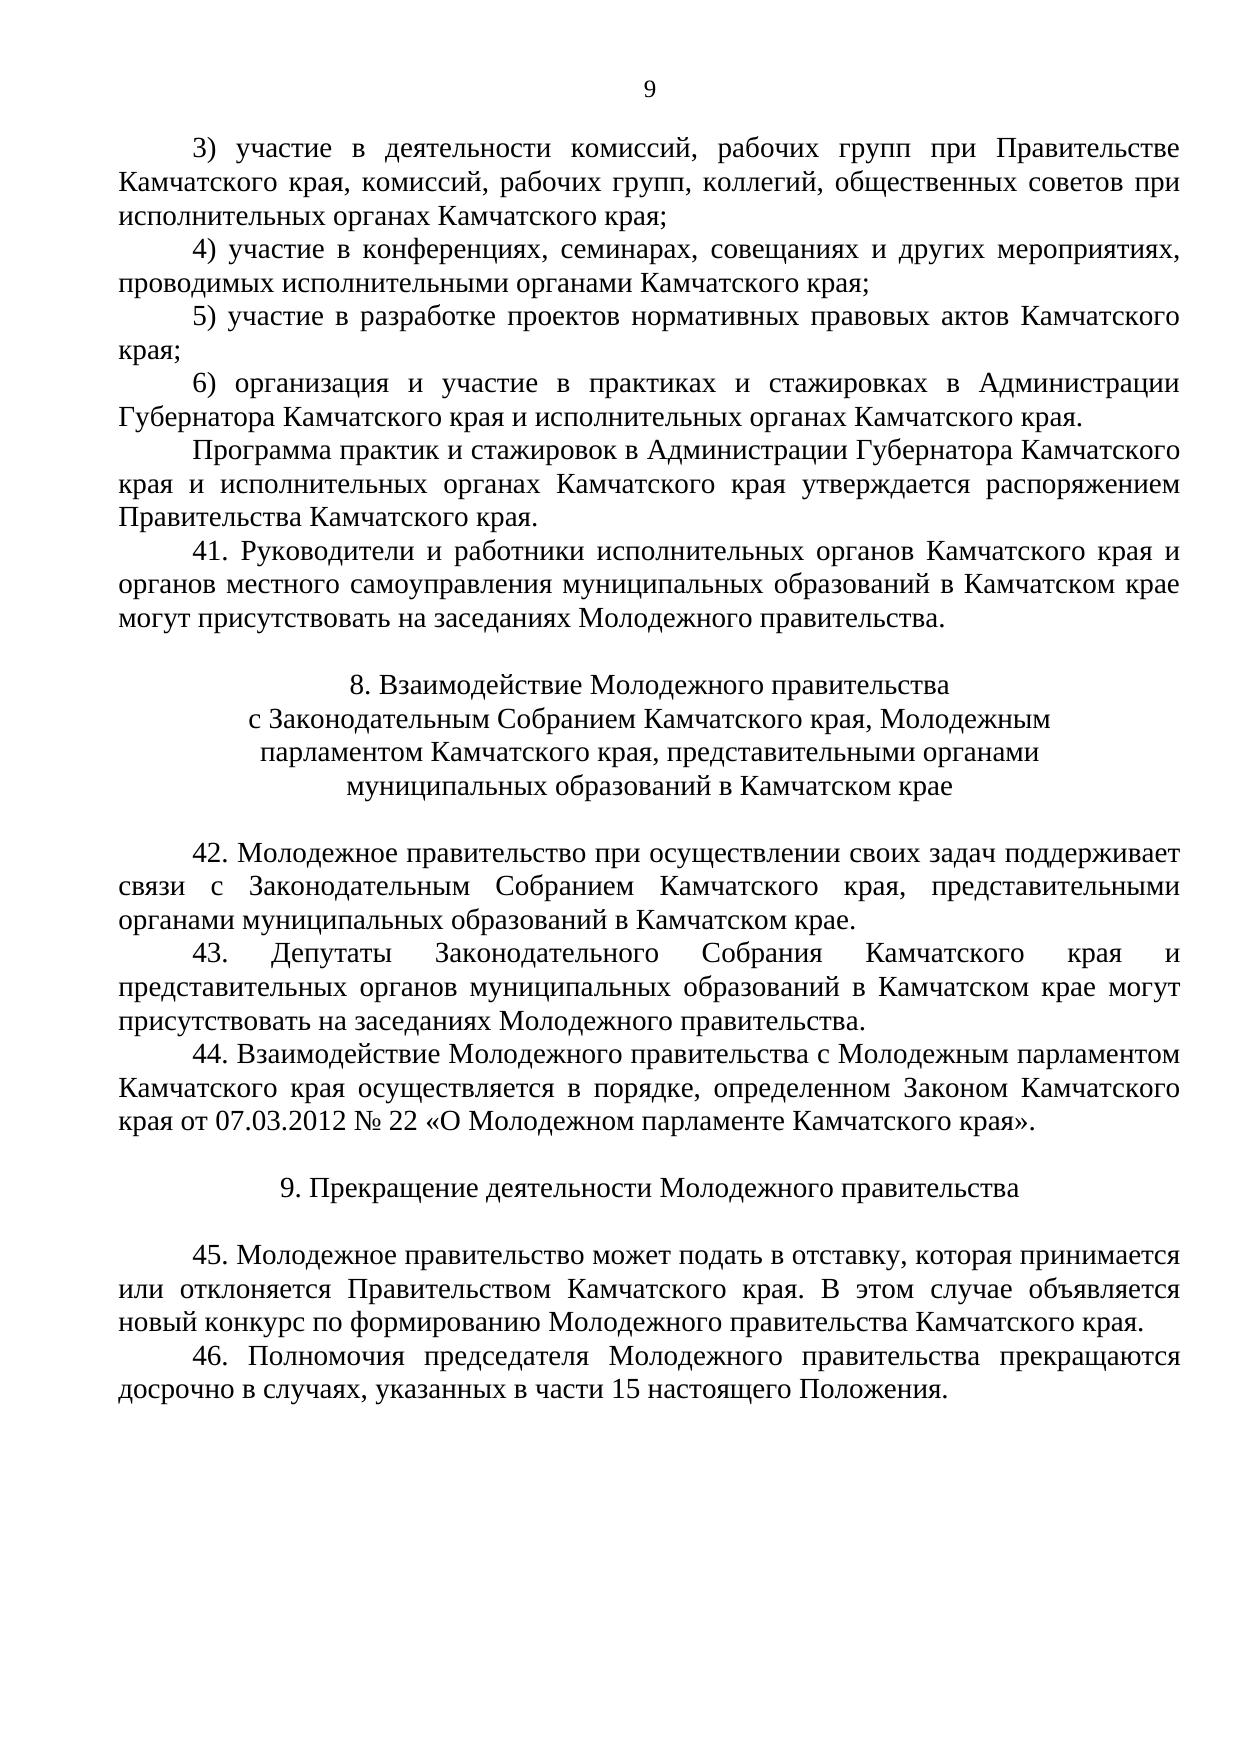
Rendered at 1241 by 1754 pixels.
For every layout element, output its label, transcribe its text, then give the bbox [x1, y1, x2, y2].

title парламентом Камчатского края, представительными органами [118, 734, 1181, 768]
text Программа практик и стажировок в Администрации Губернатора Камчатского края и исполнительных органах Камчатского края утверждается распоряжением Правительства Камчатского края. [118, 432, 1181, 533]
text 4) участие в конференциях, семинарах, совещаниях и других мероприятиях, проводимых исполнительными органами Камчатского края; [118, 231, 1181, 298]
text 41. Руководители и работники исполнительных органов Камчатского края и органов местного самоуправления муниципальных образований в Камчатском крае могут присутствовать на заседаниях Молодежного правительства. [118, 533, 1181, 634]
text 3) участие в деятельности комиссий, рабочих групп при Правительстве Камчатского края, комиссий, рабочих групп, коллегий, общественных советов при исполнительных органах Камчатского края; [118, 131, 1181, 231]
text 46. Полномочия председателя Молодежного правительства прекращаются досрочно в случаях, указанных в части 15 настоящего Положения. [118, 1338, 1181, 1405]
text 44. Взаимодействие Молодежного правительства с Молодежным парламентом Камчатского края осуществляется в порядке, определенном Законом Камчатского края от 07.03.2012 № 22 «О Молодежном парламенте Камчатского края». [118, 1036, 1181, 1137]
title 8. Взаимодействие Молодежного правительства [118, 667, 1181, 701]
text 45. Молодежное правительство может подать в отставку, которая принимается или отклоняется Правительством Камчатского края. В этом случае объявляется новый конкурс по формированию Молодежного правительства Камчатского края. [118, 1237, 1181, 1338]
text 42. Молодежное правительство при осуществлении своих задач поддерживает связи с Законодательным Собранием Камчатского края, представительными органами муниципальных образований в Камчатском крае. [118, 835, 1181, 936]
title 9. Прекращение деятельности Молодежного правительства [118, 1170, 1181, 1204]
title с Законодательным Собранием Камчатского края, Молодежным [118, 701, 1181, 734]
title муниципальных образований в Камчатском крае [118, 768, 1181, 801]
text 43. Депутаты Законодательного Собрания Камчатского края и представительных органов муниципальных образований в Камчатском крае могут присутствовать на заседаниях Молодежного правительства. [118, 936, 1181, 1036]
text 6) организация и участие в практиках и стажировках в Администрации Губернатора Камчатского края и исполнительных органах Камчатского края. [118, 365, 1181, 432]
text 5) участие в разработке проектов нормативных правовых актов Камчатского края; [118, 298, 1181, 365]
